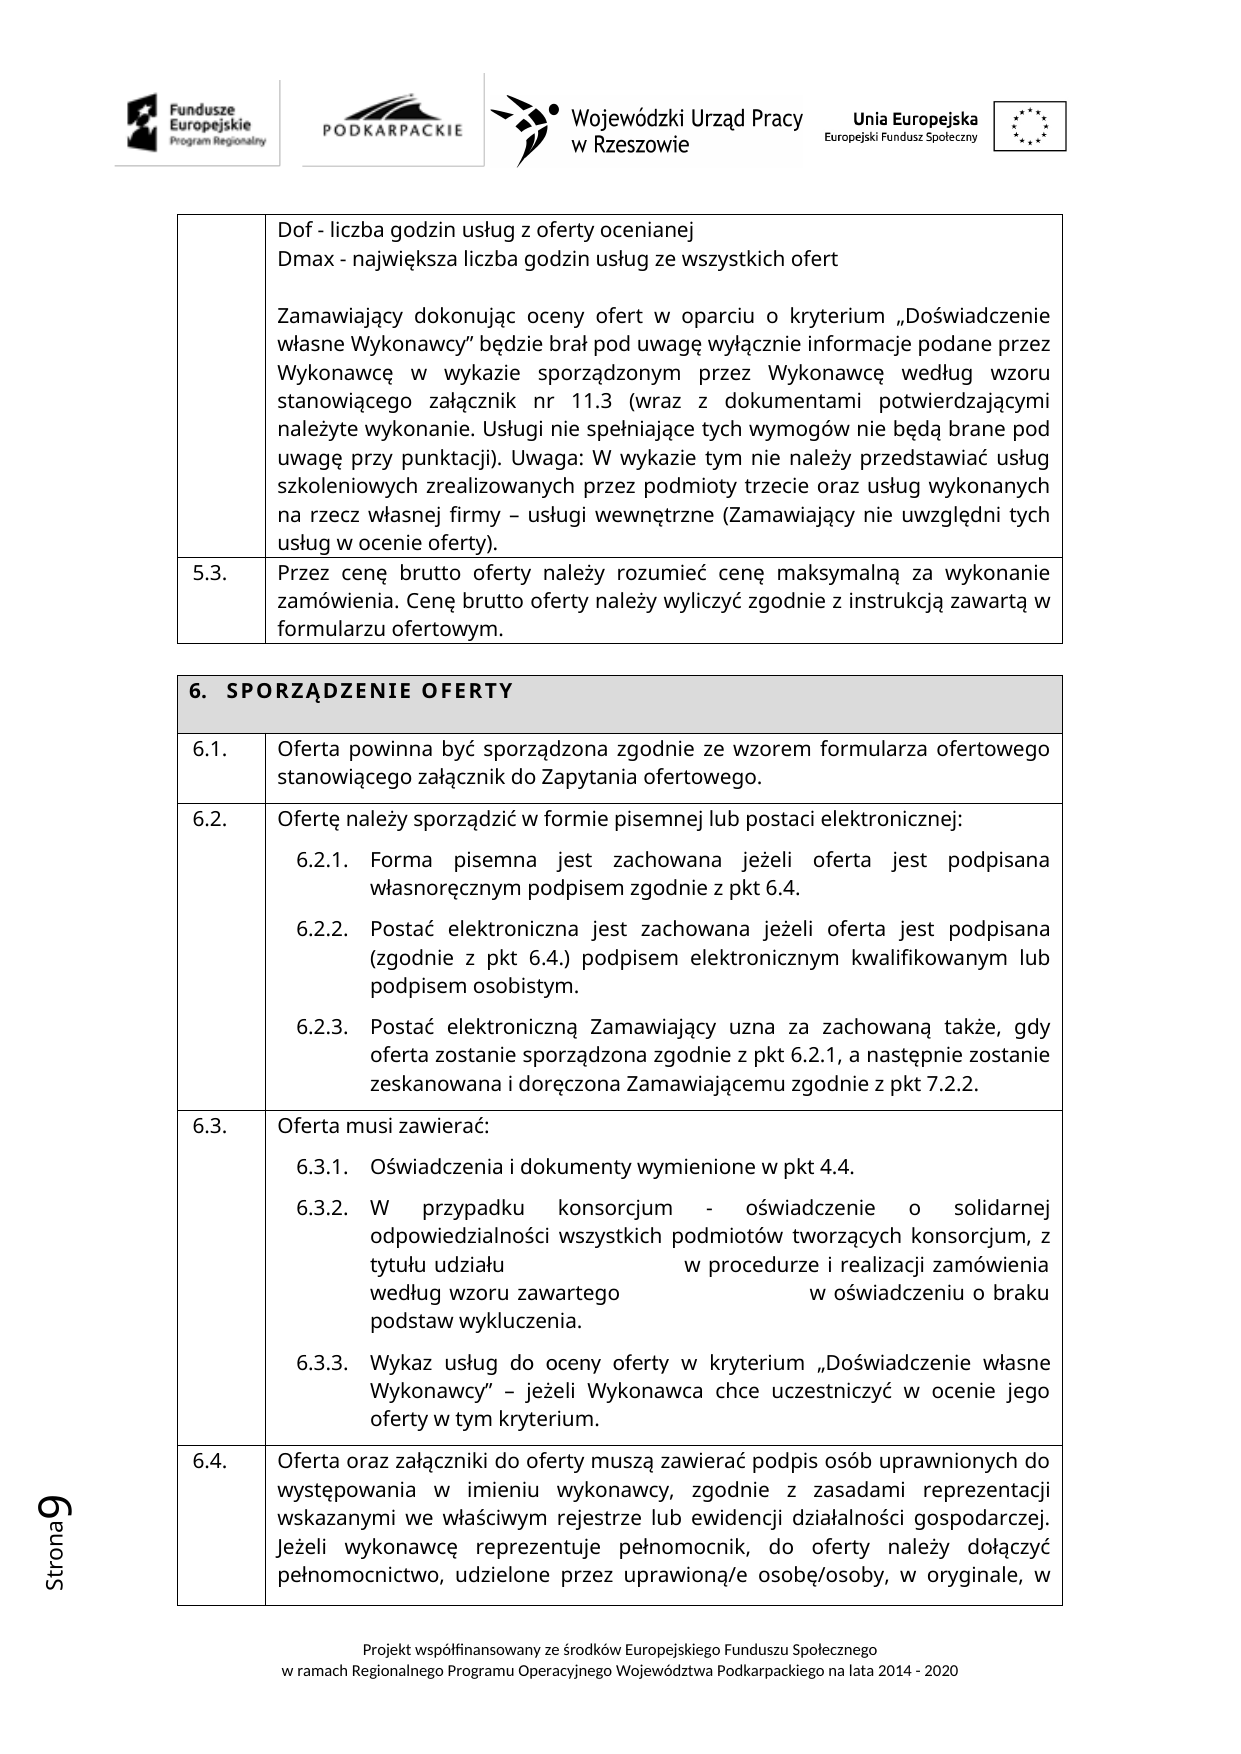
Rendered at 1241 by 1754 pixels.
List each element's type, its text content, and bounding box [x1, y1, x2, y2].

table_cell Ofertę należy sporządzić w formie pisemnej lub postaci elektronicznej: Forma pisemna jest zachowana jeżeli oferta jest podpisana własnoręcznym podpisem zgodnie z pkt 6.4. Postać elektroniczna jest zachowana jeżeli oferta jest podpisana (zgodnie z pkt 6.4.) podpisem elektronicznym kwalifikowanym lub podpisem osobistym. Postać elektroniczną Zamawiający uzna za zachowaną także, gdy oferta zostanie sporządzona zgodnie z pkt 6.2.1, a następnie zostanie zeskanowana i doręczona Zamawiającemu zgodnie z pkt 7.2.2. [266, 804, 1062, 1110]
table_header SPORZĄDZENIE OFERTY [178, 676, 1062, 733]
table_cell [178, 215, 265, 557]
picture [114, 80, 282, 168]
picture [302, 73, 486, 168]
picture [808, 84, 1082, 168]
table_cell [178, 734, 265, 803]
picture [490, 95, 803, 168]
table_cell Oferta powinna być sporządzona zgodnie ze wzorem formularza ofertowego stanowiącego załącznik do Zapytania ofertowego. [266, 734, 1062, 803]
table_cell [178, 1111, 265, 1445]
table_cell Oferta musi zawierać: Oświadczenia i dokumenty wymienione w pkt 4.4. W przypadku konsorcjum - oświadczenie o solidarnej odpowiedzialności wszystkich podmiotów tworzących konsorcjum, z tytułu udziału w procedurze i realizacji zamówienia według wzoru zawartego w oświadczeniu o braku podstaw wykluczenia. Wykaz usług do oceny oferty w kryterium „Doświadczenie własne Wykonawcy” – jeżeli Wykonawca chce uczestniczyć w ocenie jego oferty w tym kryterium. [266, 1111, 1062, 1445]
table_cell Przez cenę brutto oferty należy rozumieć cenę maksymalną za wykonanie zamówienia. Cenę brutto oferty należy wyliczyć zgodnie z instrukcją zawartą w formularzu ofertowym. [266, 558, 1062, 643]
table_cell [178, 804, 265, 1110]
table_cell [178, 1446, 265, 1605]
table_cell [178, 558, 265, 643]
